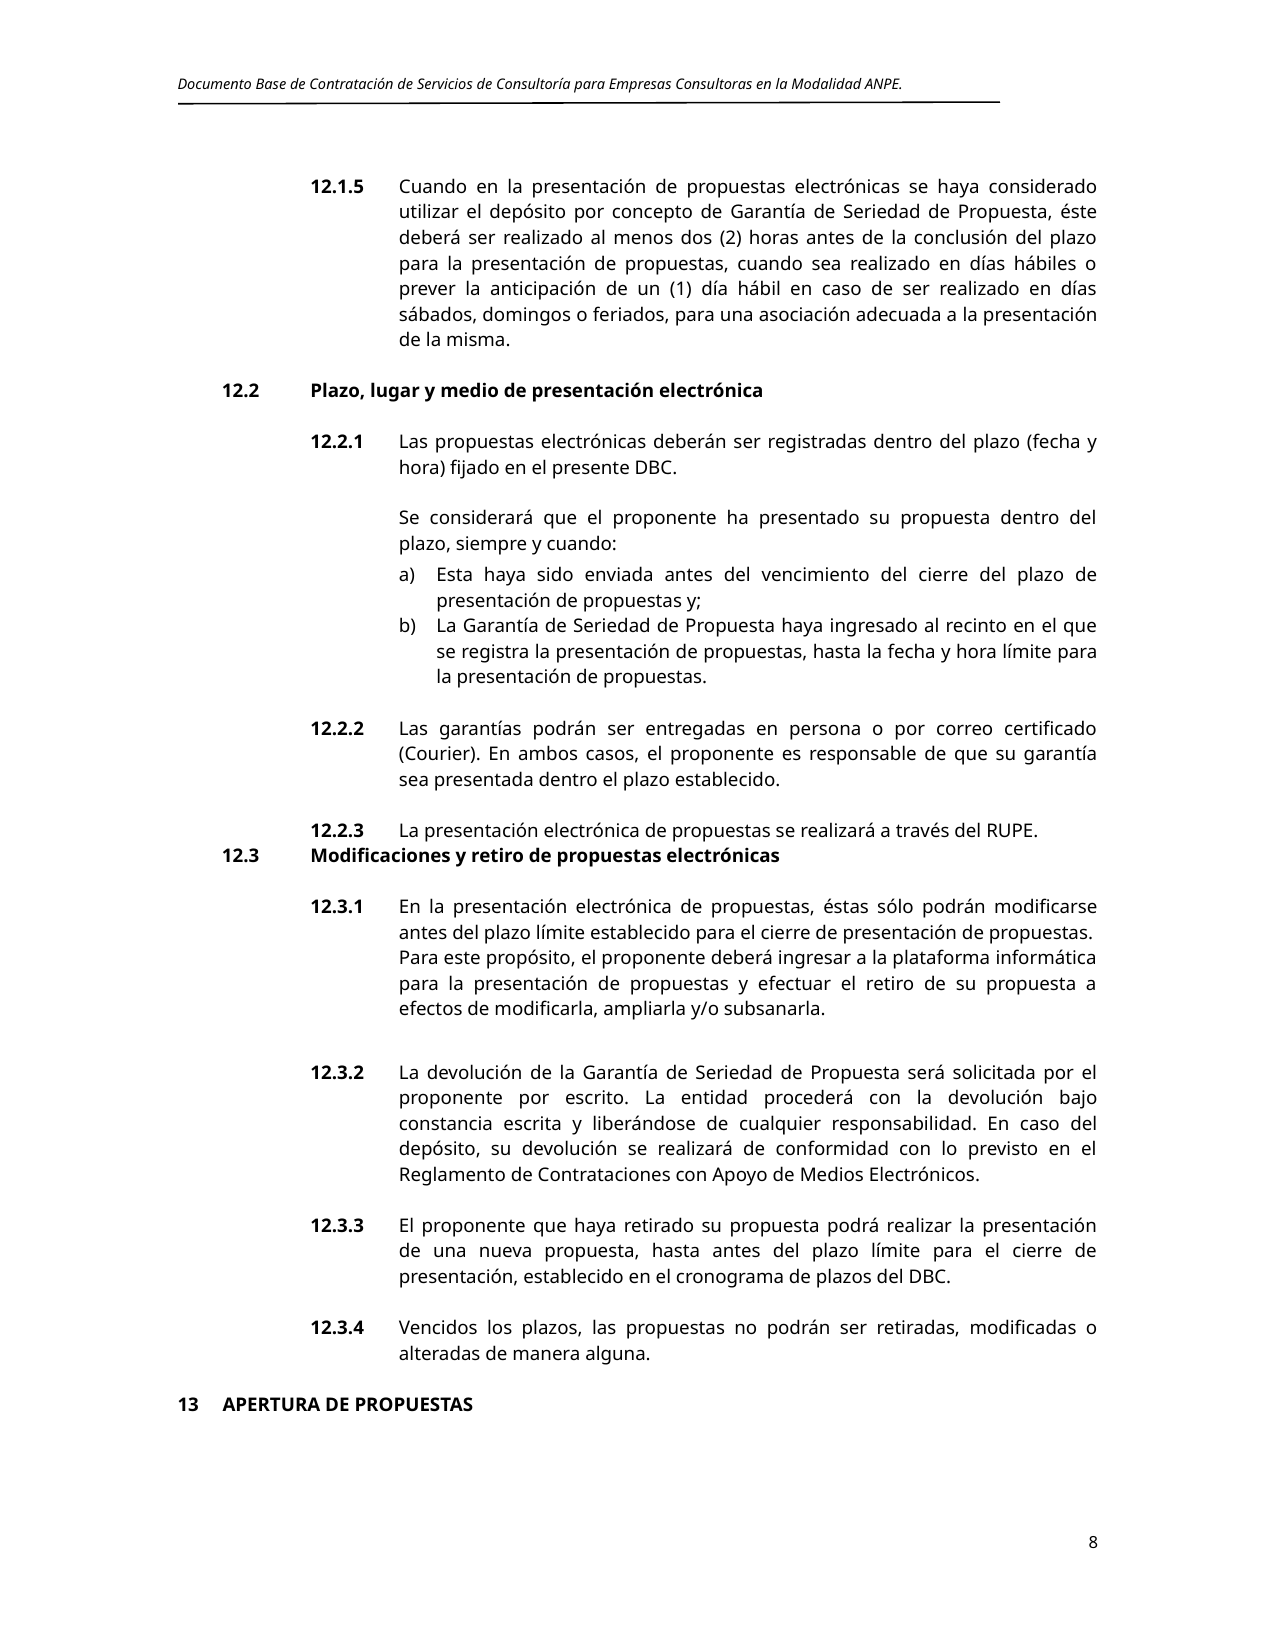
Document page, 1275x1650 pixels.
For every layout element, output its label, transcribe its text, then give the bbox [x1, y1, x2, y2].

title Esta haya sido enviada antes del vencimiento del cierre del plazo de presentación de propuestas y; [399, 562, 1098, 613]
title Para este propósito, el proponente deberá ingresar a la plataforma informática para la presentación de propuestas y efectuar el retiro de su propuesta a efectos de modificarla, ampliarla y/o subsanarla. [399, 944, 1098, 1021]
title Se considerará que el proponente ha presentado su propuesta dentro del plazo, siempre y cuando: [399, 504, 1098, 556]
title El proponente que haya retirado su propuesta podrá realizar la presentación de una nueva propuesta, hasta antes del plazo límite para el cierre de presentación, establecido en el cronograma de plazos del DBC. [310, 1212, 1098, 1289]
title Las propuestas electrónicas deberán ser registradas dentro del plazo (fecha y hora) fijado en el presente DBC. [310, 428, 1098, 479]
title En la presentación electrónica de propuestas, éstas sólo podrán modificarse antes del plazo límite establecido para el cierre de presentación de propuestas. [310, 893, 1098, 944]
title Plazo, lugar y medio de presentación electrónica [222, 377, 1098, 403]
title Modificaciones y retiro de propuestas electrónicas [222, 842, 1098, 868]
title La presentación electrónica de propuestas se realizará a través del RUPE. [310, 817, 1098, 842]
title APERTURA DE PROPUESTAS [177, 1391, 1098, 1416]
title Vencidos los plazos, las propuestas no podrán ser retiradas, modificadas o alteradas de manera alguna. [310, 1314, 1098, 1365]
title La Garantía de Seriedad de Propuesta haya ingresado al recinto en el que se registra la presentación de propuestas, hasta la fecha y hora límite para la presentación de propuestas. [399, 613, 1098, 689]
title Cuando en la presentación de propuestas electrónicas se haya considerado utilizar el depósito por concepto de Garantía de Seriedad de Propuesta, éste deberá ser realizado al menos dos (2) horas antes de la conclusión del plazo para la presentación de propuestas, cuando sea realizado en días hábiles o prever la anticipación de un (1) día hábil en caso de ser realizado en días sábados, domingos o feriados, para una asociación adecuada a la presentación de la misma. [310, 173, 1098, 352]
title Las garantías podrán ser entregadas en persona o por correo certificado (Courier). En ambos casos, el proponente es responsable de que su garantía sea presentada dentro el plazo establecido. [310, 715, 1098, 791]
title La devolución de la Garantía de Seriedad de Propuesta será solicitada por el proponente por escrito. La entidad procederá con la devolución bajo constancia escrita y liberándose de cualquier responsabilidad. En caso del depósito, su devolución se realizará de conformidad con lo previsto en el Reglamento de Contrataciones con Apoyo de Medios Electrónicos. [310, 1059, 1098, 1187]
